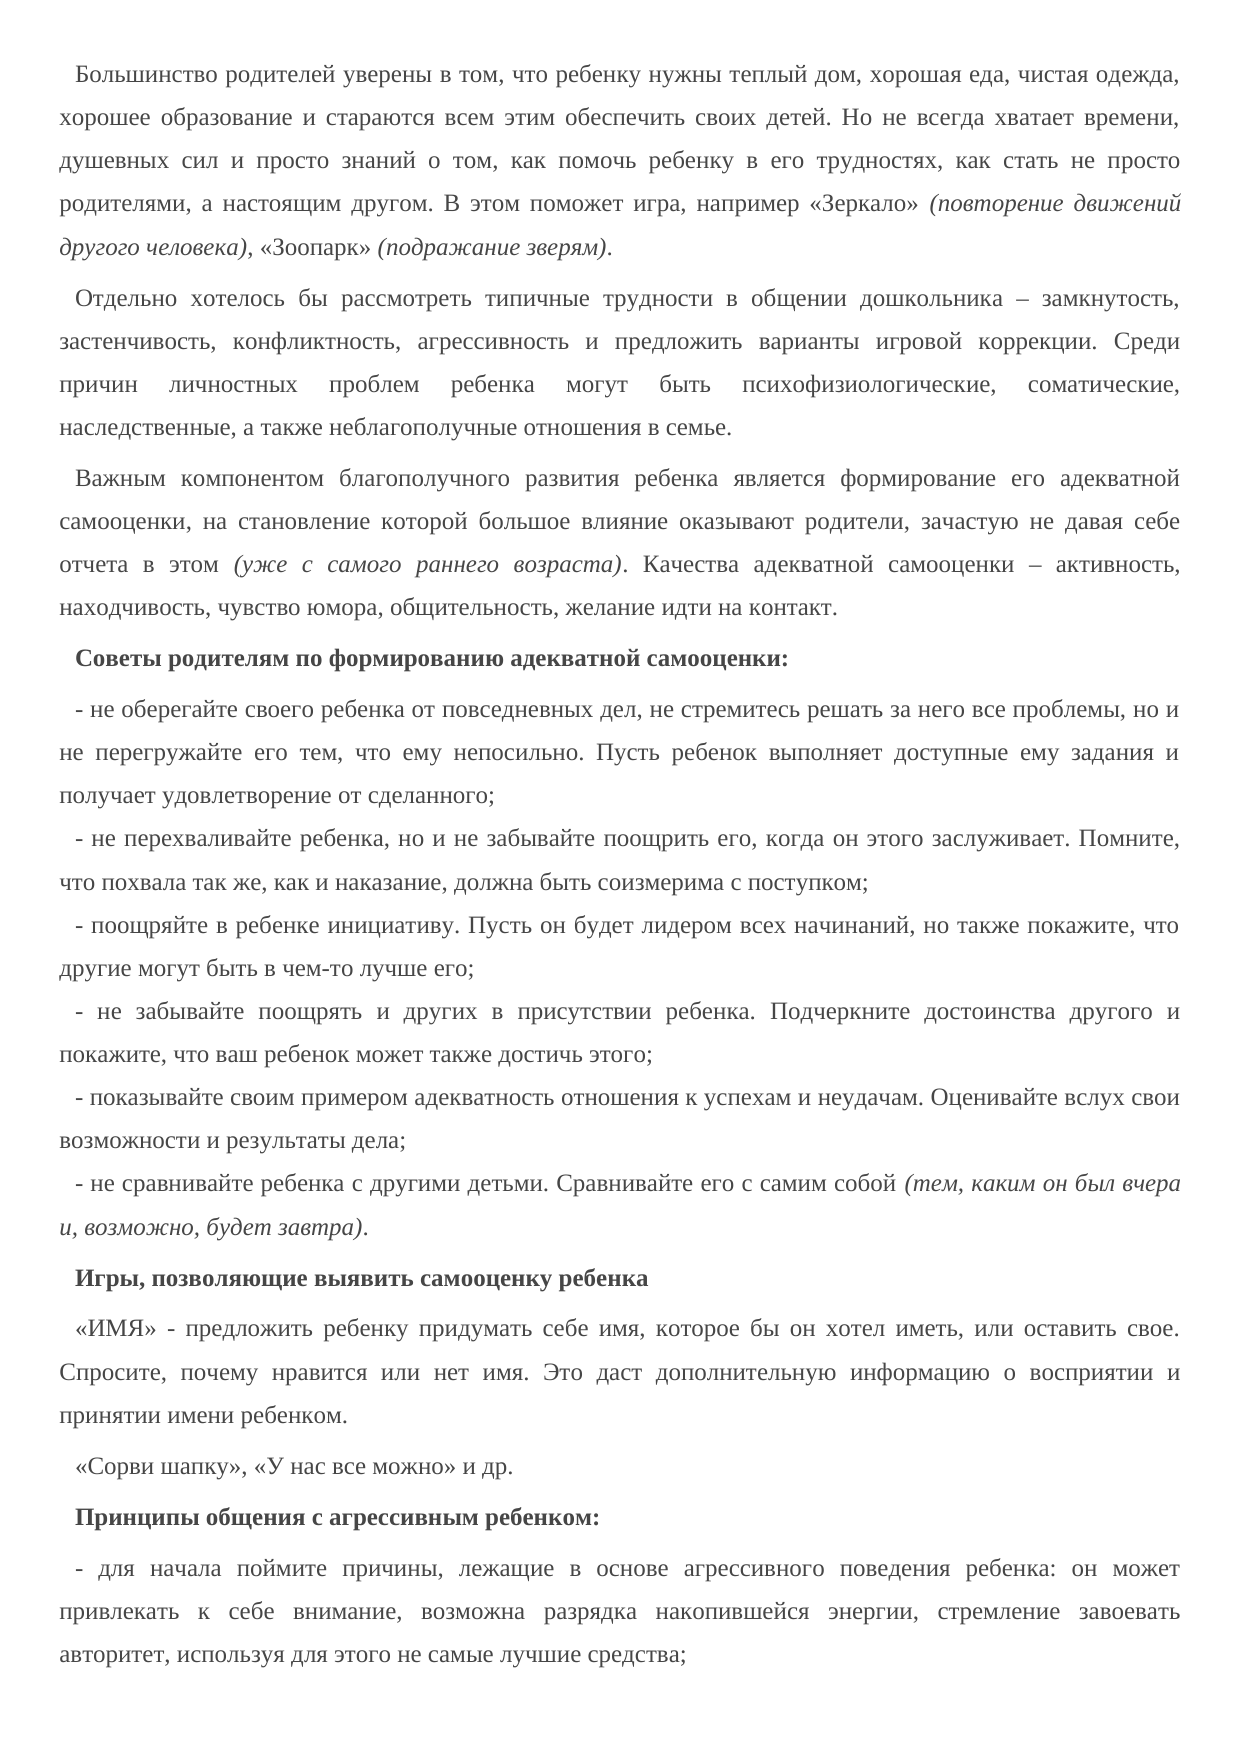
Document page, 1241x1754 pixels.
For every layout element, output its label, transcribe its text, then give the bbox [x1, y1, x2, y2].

text - показывайте своим примером адекватность отношения к успехам и неудачам. Оценивайте вслух свои возможности и результаты дела; [59, 1082, 1181, 1154]
text «ИМЯ» - предложить ребенку придумать себе имя, которое бы он хотел иметь, или оставить свое. Спросите, почему нравится или нет имя. Это даст дополнительную информацию о восприятии и принятии имени ребенком. [59, 1313, 1181, 1428]
text Игры, позволяющие выявить самооценку ребенка [59, 1263, 1181, 1291]
text - для начала поймите причины, лежащие в основе агрессивного поведения ребенка: он может привлекать к себе внимание, возможна разрядка накопившейся энергии, стремление завоевать авторитет, используя для этого не самые лучшие средства; [59, 1553, 1181, 1668]
text - поощряйте в ребенке инициативу. Пусть он будет лидером всех начинаний, но также покажите, что другие могут быть в чем-то лучше его; [59, 910, 1181, 982]
text Важным компонентом благополучного развития ребенка является формирование его адекватной самооценки, на становление которой большое влияние оказывают родители, зачастую не давая себе отчета в этом (уже с самого раннего возраста). Качества адекватной самооценки – активность, находчивость, чувство юмора, общительность, желание идти на контакт. [59, 463, 1181, 621]
text Принципы общения с агрессивным ребенком: [59, 1502, 1181, 1530]
text Советы родителям по формированию адекватной самооценки: [59, 643, 1181, 672]
text Большинство родителей уверены в том, что ребенку нужны теплый дом, хорошая еда, чистая одежда, хорошее образование и стараются всем этим обеспечить своих детей. Но не всегда хватает времени, душевных сил и просто знаний о том, как помочь ребенку в его трудностях, как стать не просто родителями, а настоящим другом. В этом поможет игра, например «Зеркало» (повторение движений другого человека), «Зоопарк» (подражание зверям). [59, 59, 1181, 260]
text «Сорви шапку», «У нас все можно» и др. [59, 1451, 1181, 1479]
text - не перехваливайте ребенка, но и не забывайте поощрить его, когда он этого заслуживает. Помните, что похвала так же, как и наказание, должна быть соизмерима с поступком; [59, 823, 1181, 895]
text Отдельно хотелось бы рассмотреть типичные трудности в общении дошкольника – замкнутость, застенчивость, конфликтность, агрессивность и предложить варианты игровой коррекции. Среди причин личностных проблем ребенка могут быть психофизиологические, соматические, наследственные, а также неблагополучные отношения в семье. [59, 283, 1181, 441]
text - не оберегайте своего ребенка от повседневных дел, не стремитесь решать за него все проблемы, но и не перегружайте его тем, что ему непосильно. Пусть ребенок выполняет доступные ему задания и получает удовлетворение от сделанного; [59, 694, 1181, 809]
text - не сравнивайте ребенка с другими детьми. Сравнивайте его с самим собой (тем, каким он был вчера и, возможно, будет завтра). [59, 1168, 1181, 1240]
text - не забывайте поощрять и других в присутствии ребенка. Подчеркните достоинства другого и покажите, что ваш ребенок может также достичь этого; [59, 996, 1181, 1068]
